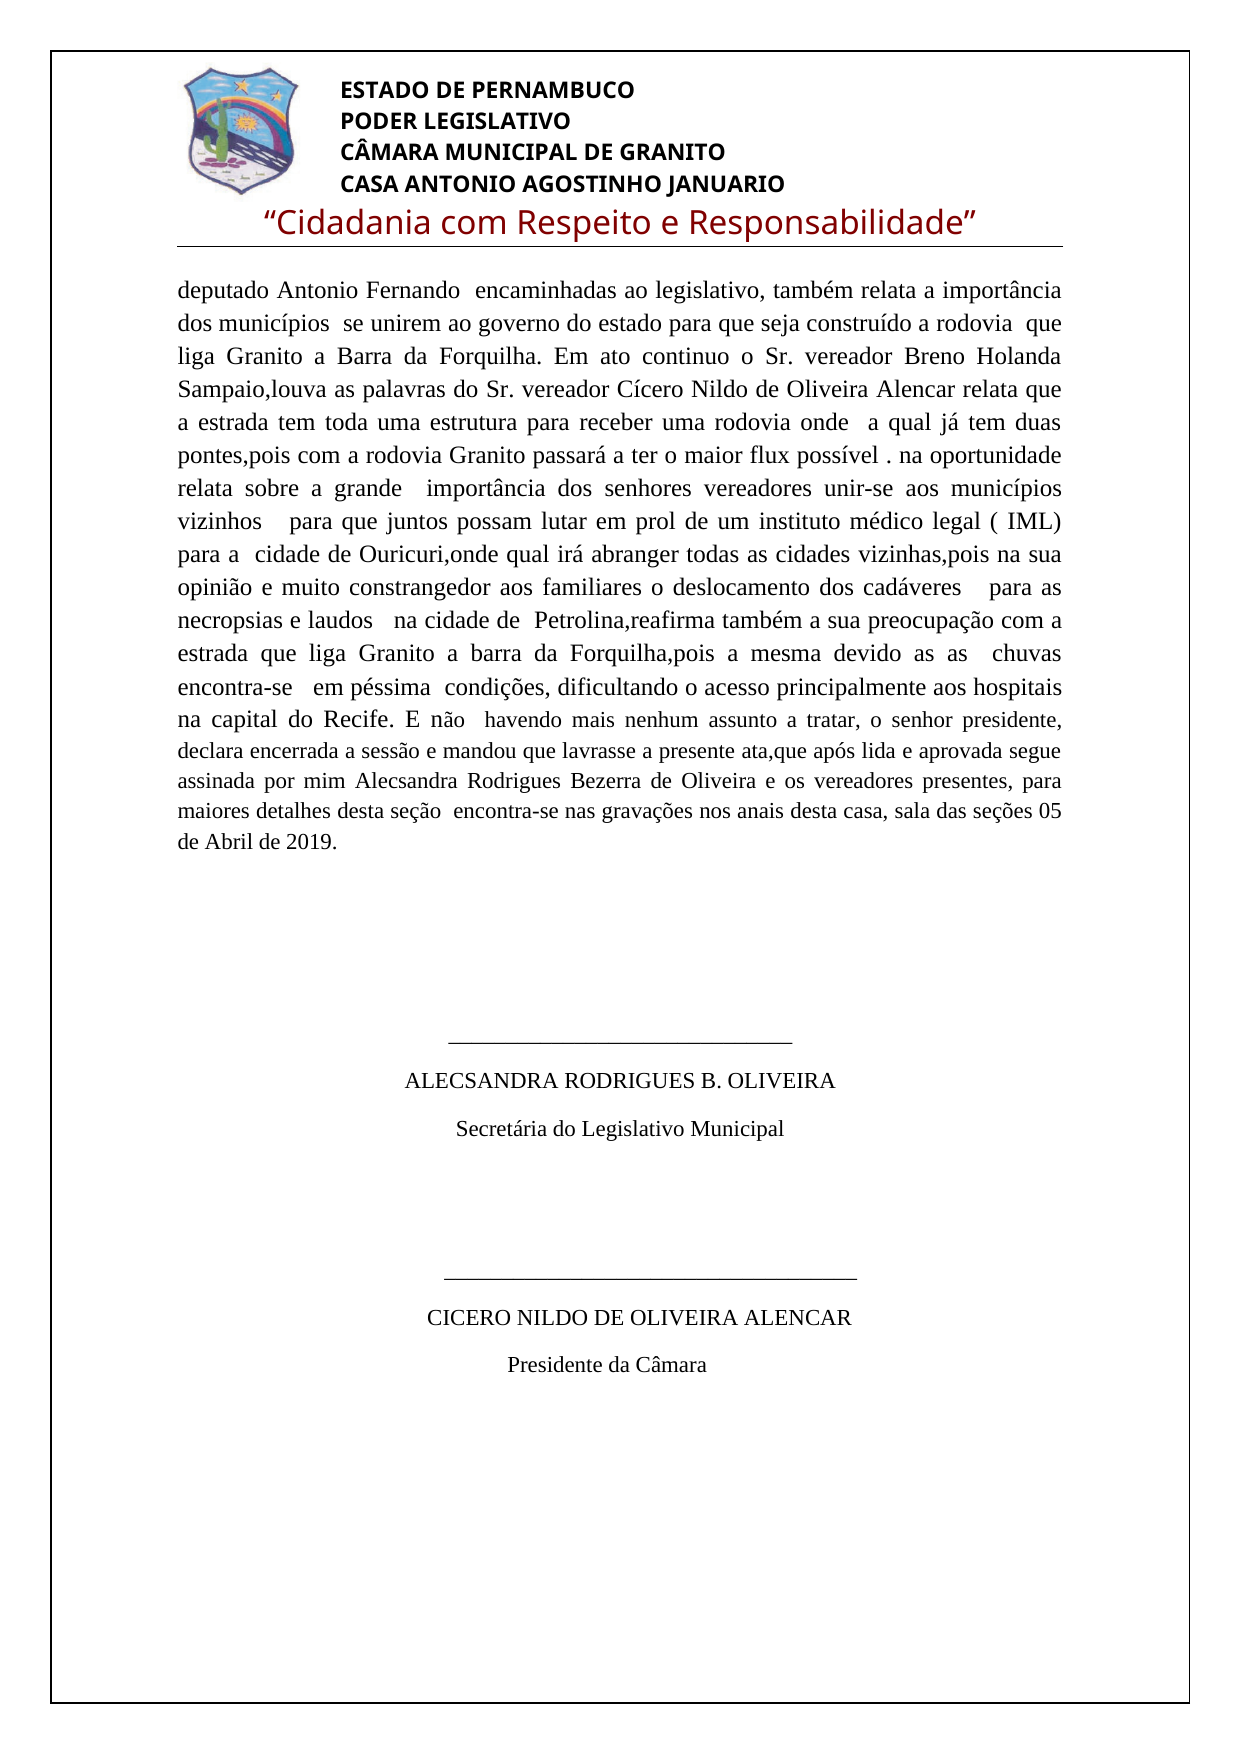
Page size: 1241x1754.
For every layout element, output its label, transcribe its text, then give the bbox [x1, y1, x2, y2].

text ____________________________________ [398, 1256, 1063, 1283]
text Presidente da Câmara [398, 1351, 1063, 1377]
text Secretária do Legislativo Municipal [177, 1115, 1063, 1141]
text ______________________________ [177, 1020, 1063, 1047]
text CICERO NILDO DE OLIVEIRA ALENCAR [398, 1303, 1063, 1330]
picture [177, 62, 308, 202]
text ALECSANDRA RODRIGUES B. OLIVEIRA [177, 1068, 1063, 1094]
